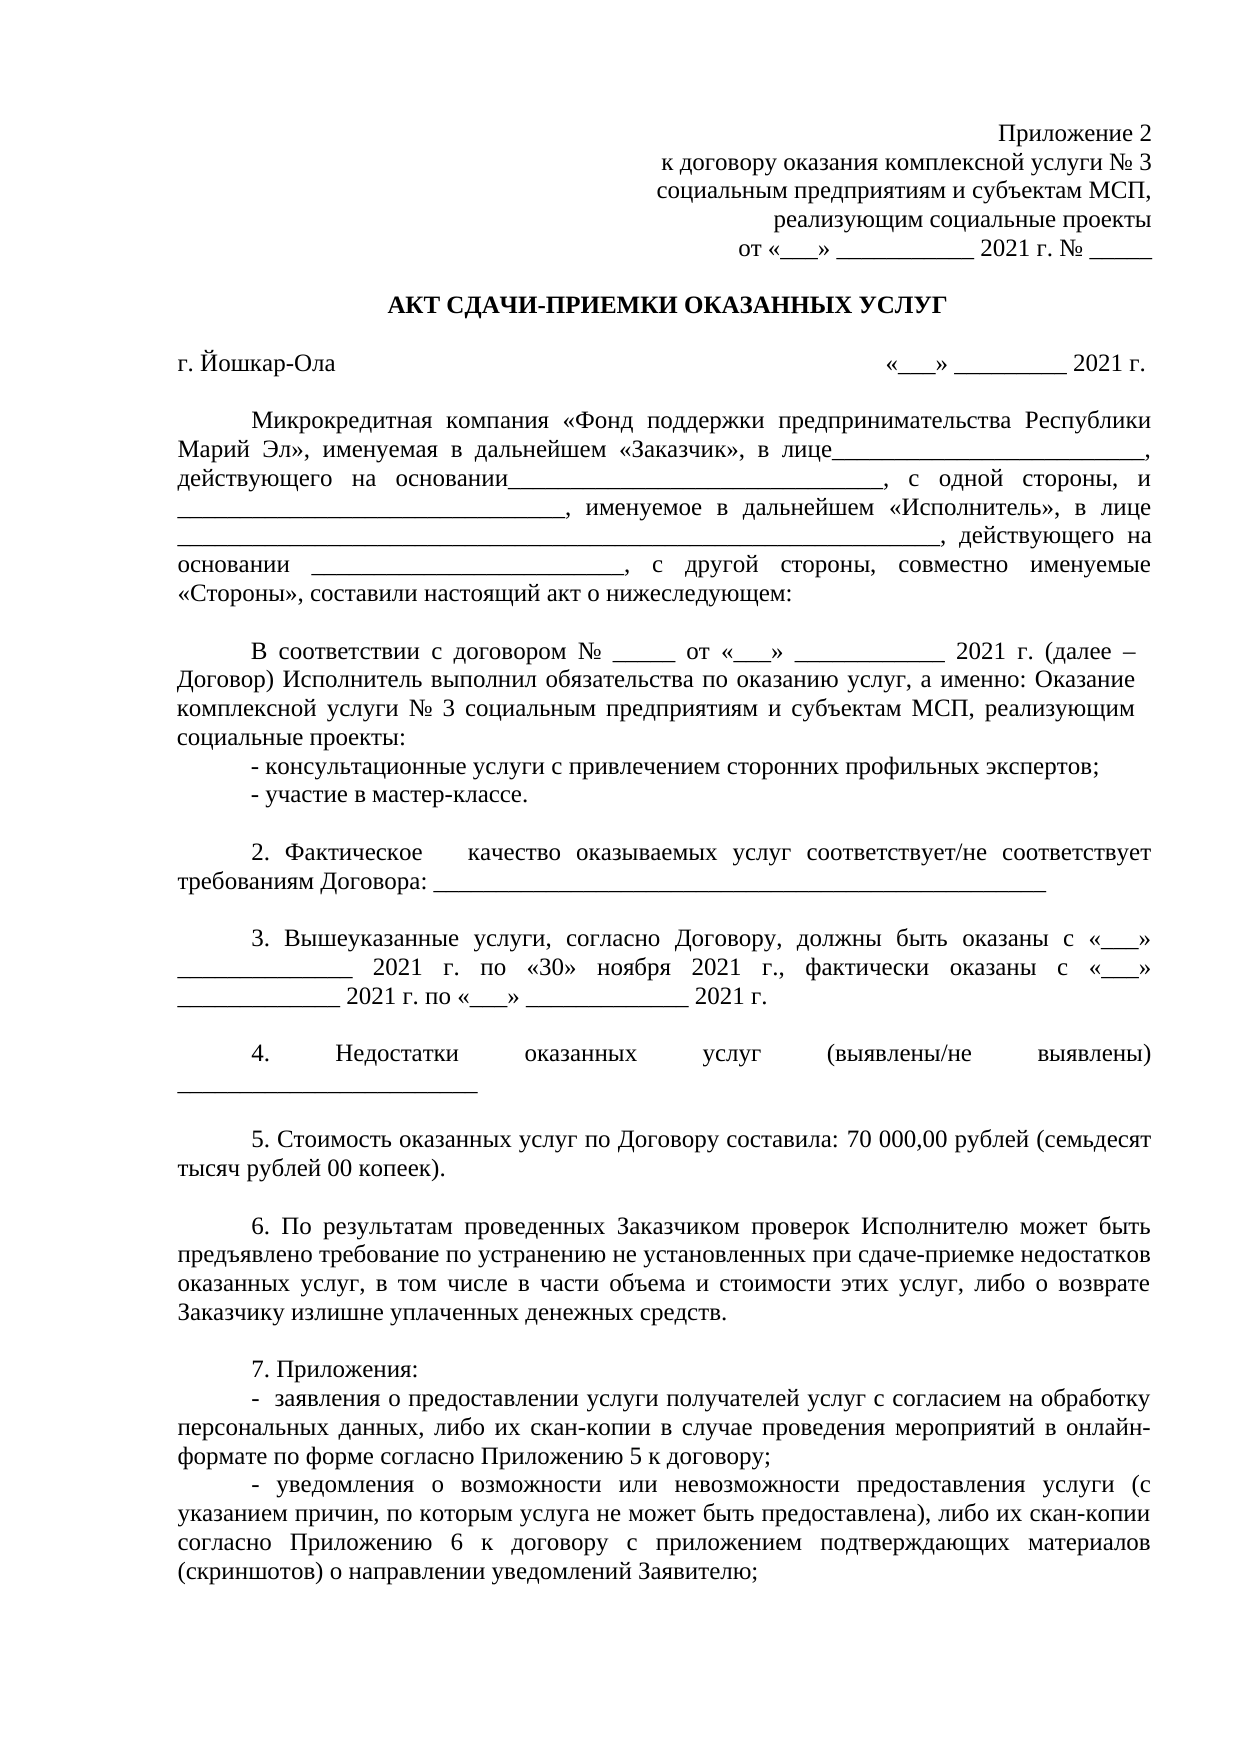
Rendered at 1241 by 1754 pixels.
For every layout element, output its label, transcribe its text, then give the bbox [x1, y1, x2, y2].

text г. Йошкар-Ола «___» _________ 2021 г. [177, 348, 1152, 377]
text - заявления о предоставлении услуги получателей услуг с согласием на обработку персональных данных, либо их скан-копии в случае проведения мероприятий в онлайн-формате по форме согласно Приложению 5 к договору; [177, 1383, 1152, 1469]
text АКТ СДАЧИ-ПРИЕМКИ ОКАЗАННЫХ УСЛУГ [177, 291, 1152, 319]
text 3. Вышеуказанные услуги, согласно Договору, должны быть оказаны с «___» ______________ 2021 г. по «30» ноября 2021 г., фактически оказаны с «___» _____________ 2021 г. по «___» _____________ 2021 г. [177, 923, 1152, 1009]
text 7. Приложения: [177, 1354, 1152, 1383]
text реализующим социальные проекты [177, 204, 1152, 233]
text Приложение 2 [177, 118, 1152, 147]
text от «___» ___________ 2021 г. № _____ [177, 233, 1152, 262]
text к договору оказания комплексной услуги № 3 [177, 147, 1152, 176]
text - уведомления о возможности или невозможности предоставления услуги (с указанием причин, по которым услуга не может быть предоставлена), либо их скан-копии согласно Приложению 6 к договору с приложением подтверждающих материалов (скриншотов) о направлении уведомлений Заявителю; [177, 1469, 1152, 1584]
text В соответствии с договором № _____ от «___» ____________ 2021 г. (далее – Договор) Исполнитель выполнил обязательства по оказанию услуг, а именно: Оказание комплексной услуги № 3 социальным предприятиям и субъектам МСП, реализующим социальные проекты: [177, 636, 1136, 751]
text 2. Фактическое качество оказываемых услуг соответствует/не соответствует требованиям Договора: _________________________________________________ [177, 837, 1152, 894]
text 5. Стоимость оказанных услуг по Договору составила: 70 000,00 рублей (семьдесят тысяч рублей 00 копеек). [177, 1124, 1152, 1182]
text - участие в мастер-классе. [177, 779, 1136, 808]
text социальным предприятиям и субъектам МСП, [177, 176, 1152, 204]
text Микрокредитная компания «Фонд поддержки предпринимательства Республики Марий Эл», именуемая в дальнейшем «Заказчик», в лице_________________________, действующего на основании______________________________, с одной стороны, и _______________________________, именуемое в дальнейшем «Исполнитель», в лице _____________________________________________________________, действующего на основании _________________________, с другой стороны, совместно именуемые «Стороны», составили настоящий акт о нижеследующем: [177, 406, 1152, 607]
text - консультационные услуги с привлечением сторонних профильных экспертов; [177, 751, 1136, 779]
text 6. По результатам проведенных Заказчиком проверок Исполнителю может быть предъявлено требование по устранению не установленных при сдаче-приемке недостатков оказанных услуг, в том числе в части объема и стоимости этих услуг, либо о возврате Заказчику излишне уплаченных денежных средств. [177, 1211, 1152, 1326]
text 4. Недостатки оказанных услуг (выявлены/не выявлены) ________________________ [177, 1038, 1152, 1096]
